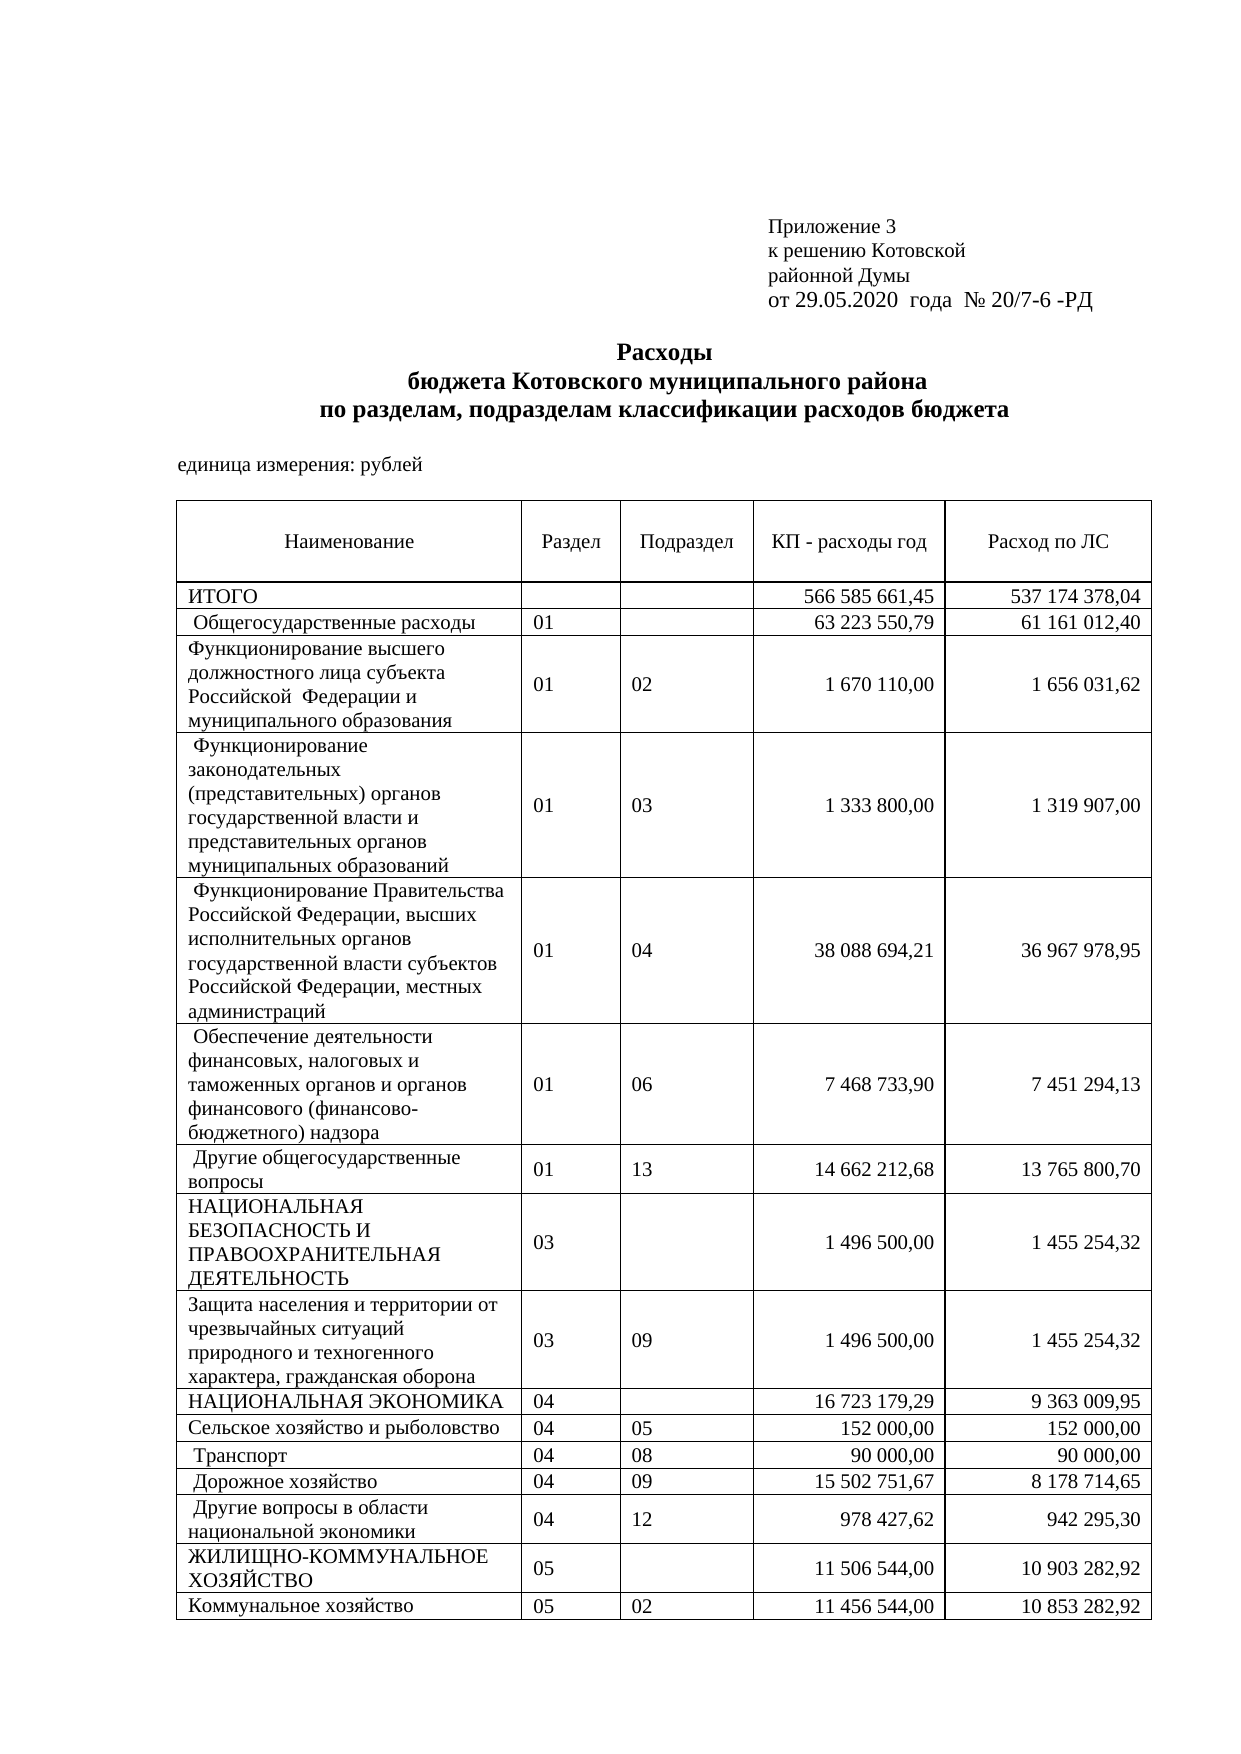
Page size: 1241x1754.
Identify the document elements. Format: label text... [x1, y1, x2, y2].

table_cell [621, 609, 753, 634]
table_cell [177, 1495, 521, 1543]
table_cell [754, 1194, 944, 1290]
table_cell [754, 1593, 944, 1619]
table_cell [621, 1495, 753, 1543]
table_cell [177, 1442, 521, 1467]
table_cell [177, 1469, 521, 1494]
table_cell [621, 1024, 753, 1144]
text районной Думы [768, 262, 1152, 287]
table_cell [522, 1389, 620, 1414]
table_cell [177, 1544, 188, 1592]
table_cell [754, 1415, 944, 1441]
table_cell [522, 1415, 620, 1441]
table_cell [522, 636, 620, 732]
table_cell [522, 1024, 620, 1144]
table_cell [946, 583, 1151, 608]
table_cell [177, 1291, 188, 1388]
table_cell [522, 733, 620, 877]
text Расходы [177, 337, 1152, 366]
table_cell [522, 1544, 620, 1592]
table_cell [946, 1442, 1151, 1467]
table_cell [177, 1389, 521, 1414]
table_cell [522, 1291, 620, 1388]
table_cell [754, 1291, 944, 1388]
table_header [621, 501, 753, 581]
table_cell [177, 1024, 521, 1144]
text от 29.05.2020 года № 20/7-6 -РД [768, 287, 1152, 313]
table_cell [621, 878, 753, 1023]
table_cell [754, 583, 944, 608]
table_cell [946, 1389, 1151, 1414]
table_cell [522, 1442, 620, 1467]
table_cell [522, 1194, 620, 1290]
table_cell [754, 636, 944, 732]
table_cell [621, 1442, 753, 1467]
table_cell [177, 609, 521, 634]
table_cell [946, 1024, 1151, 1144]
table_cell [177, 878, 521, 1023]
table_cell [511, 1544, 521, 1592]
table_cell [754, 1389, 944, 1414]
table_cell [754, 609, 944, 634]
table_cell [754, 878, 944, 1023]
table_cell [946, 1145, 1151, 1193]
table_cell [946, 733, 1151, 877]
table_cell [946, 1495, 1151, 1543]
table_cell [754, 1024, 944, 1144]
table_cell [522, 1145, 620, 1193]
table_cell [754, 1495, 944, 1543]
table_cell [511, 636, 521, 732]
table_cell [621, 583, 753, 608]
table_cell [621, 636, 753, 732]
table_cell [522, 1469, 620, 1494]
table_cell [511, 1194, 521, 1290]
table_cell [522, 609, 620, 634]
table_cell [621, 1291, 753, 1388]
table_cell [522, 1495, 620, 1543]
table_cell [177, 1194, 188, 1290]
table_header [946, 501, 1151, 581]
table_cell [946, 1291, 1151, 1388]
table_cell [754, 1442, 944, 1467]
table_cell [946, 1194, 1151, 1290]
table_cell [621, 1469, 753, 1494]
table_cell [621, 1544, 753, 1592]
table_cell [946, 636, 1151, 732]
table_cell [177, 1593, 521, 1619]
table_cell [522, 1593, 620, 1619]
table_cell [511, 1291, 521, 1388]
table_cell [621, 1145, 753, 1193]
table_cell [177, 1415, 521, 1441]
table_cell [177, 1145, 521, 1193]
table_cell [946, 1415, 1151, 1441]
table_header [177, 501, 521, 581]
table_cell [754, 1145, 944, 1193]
text Приложение 3 [768, 214, 1152, 238]
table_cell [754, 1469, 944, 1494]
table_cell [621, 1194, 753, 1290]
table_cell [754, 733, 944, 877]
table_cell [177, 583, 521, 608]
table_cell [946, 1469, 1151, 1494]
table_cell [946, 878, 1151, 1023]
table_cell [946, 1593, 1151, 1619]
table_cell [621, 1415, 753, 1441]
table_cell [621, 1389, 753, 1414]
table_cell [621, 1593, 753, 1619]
text к решению Котовской [768, 238, 1152, 262]
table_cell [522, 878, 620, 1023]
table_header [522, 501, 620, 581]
text по разделам, подразделам классификации расходов бюджета [177, 394, 1152, 423]
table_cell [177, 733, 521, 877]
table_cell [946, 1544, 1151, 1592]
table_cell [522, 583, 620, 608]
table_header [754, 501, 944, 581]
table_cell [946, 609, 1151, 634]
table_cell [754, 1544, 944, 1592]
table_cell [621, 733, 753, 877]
text единица измерения: рублей [177, 452, 1152, 476]
text бюджета Котовского муниципального района [177, 366, 1152, 394]
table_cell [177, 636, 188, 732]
